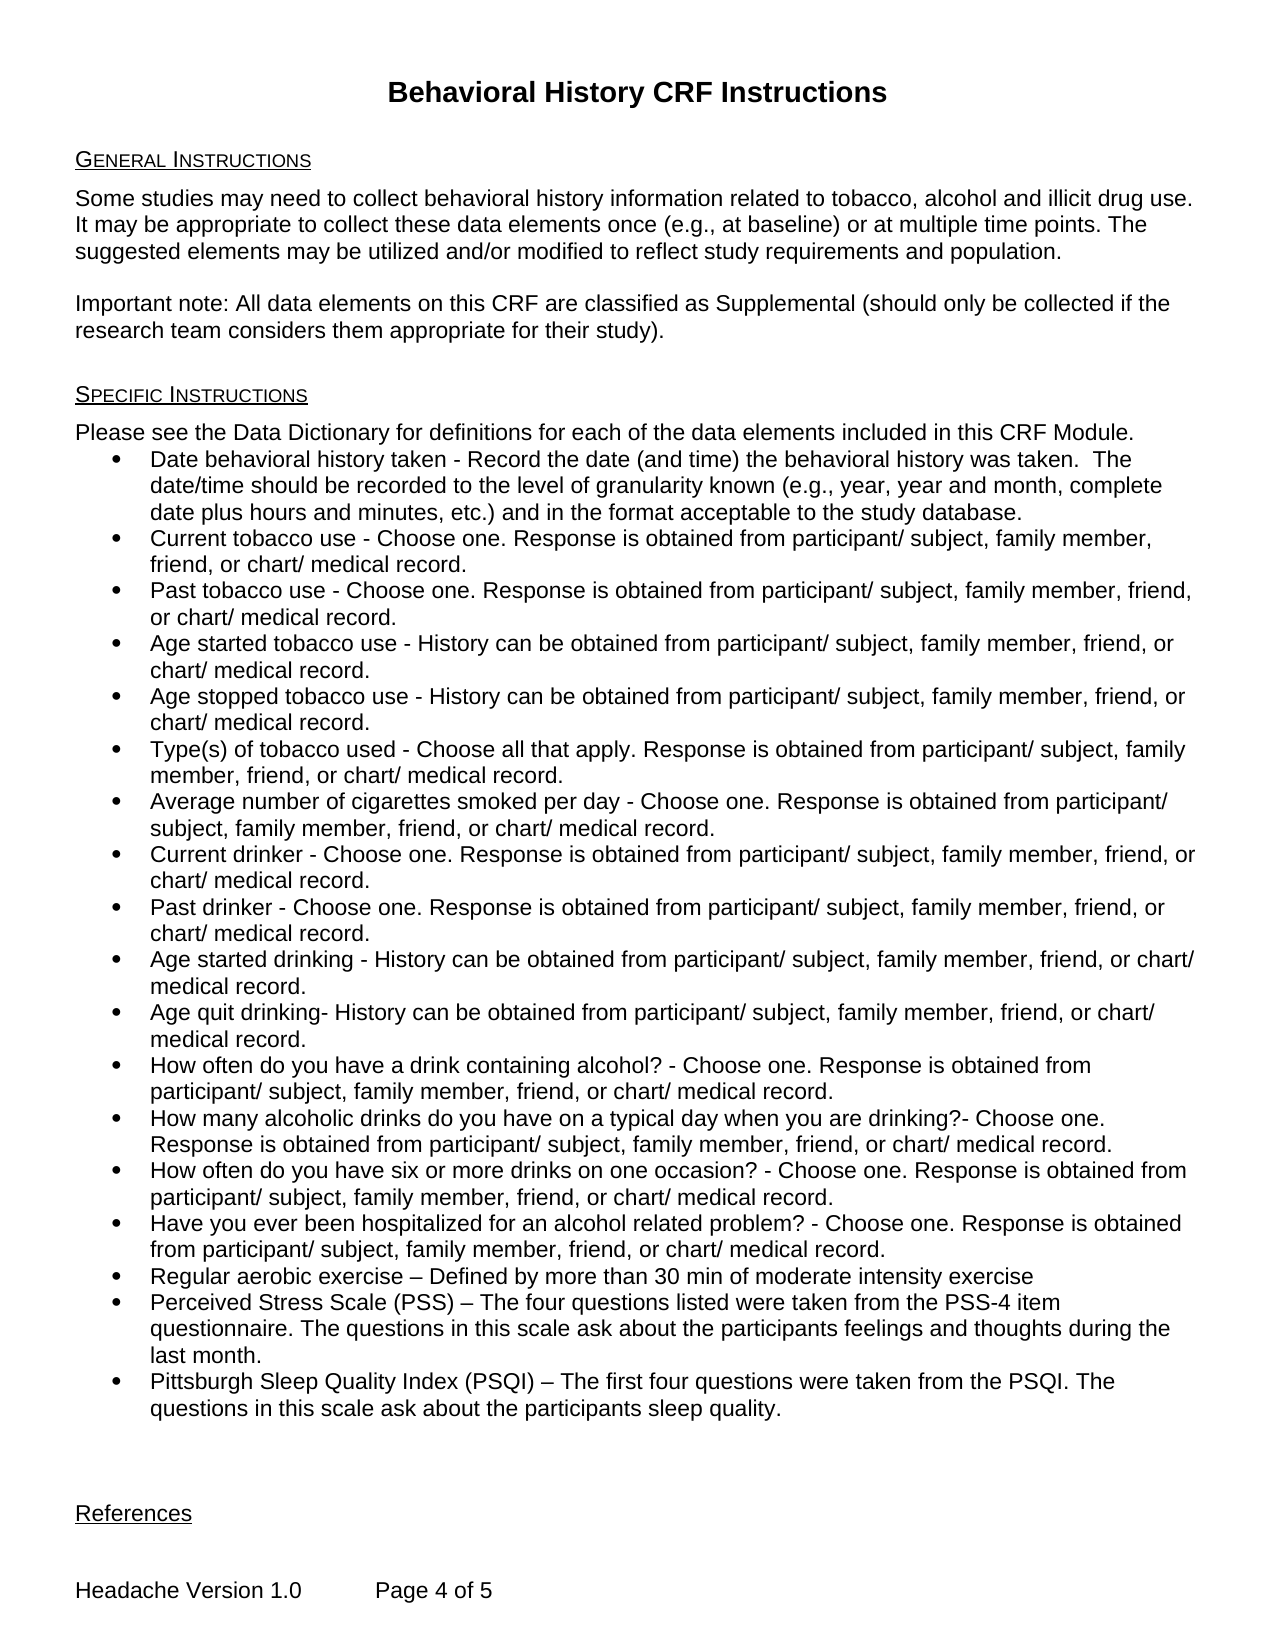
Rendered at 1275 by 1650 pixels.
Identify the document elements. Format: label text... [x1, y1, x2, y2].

list How many alcoholic drinks do you have on a typical day when you are drinking?- Choose one. Response is obtained from participant/ subject, family member, friend, or chart/ medical record. [112, 1104, 1200, 1157]
list Pittsburgh Sleep Quality Index (PSQI) – The first four questions were taken from the PSQI. The questions in this scale ask about the participants sleep quality. [112, 1368, 1200, 1421]
text References [75, 1500, 1200, 1526]
subtitle General Instructions [75, 146, 1200, 172]
list Current drinker - Choose one. Response is obtained from participant/ subject, family member, friend, or chart/ medical record. [112, 841, 1200, 894]
list Perceived Stress Scale (PSS) – The four questions listed were taken from the PSS-4 item questionnaire. The questions in this scale ask about the participants feelings and thoughts during the last month. [112, 1289, 1200, 1368]
list Age started tobacco use - History can be obtained from participant/ subject, family member, friend, or chart/ medical record. [112, 630, 1200, 683]
list Age quit drinking- History can be obtained from participant/ subject, family member, friend, or chart/ medical record. [112, 999, 1200, 1052]
list Type(s) of tobacco used - Choose all that apply. Response is obtained from participant/ subject, family member, friend, or chart/ medical record. [112, 736, 1200, 788]
list How often do you have a drink containing alcohol? - Choose one. Response is obtained from participant/ subject, family member, friend, or chart/ medical record. [112, 1052, 1200, 1104]
list Past tobacco use - Choose one. Response is obtained from participant/ subject, family member, friend, or chart/ medical record. [112, 577, 1200, 630]
text Important note: All data elements on this CRF are classified as Supplemental (should only be collected if the research team considers them appropriate for their study). [75, 290, 1200, 343]
text Some studies may need to collect behavioral history information related to tobacco, alcohol and illicit drug use. It may be appropriate to collect these data elements once (e.g., at baseline) or at multiple time points. The suggested elements may be utilized and/or modified to reflect study requirements and population. [75, 185, 1200, 264]
list How often do you have six or more drinks on one occasion? - Choose one. Response is obtained from participant/ subject, family member, friend, or chart/ medical record. [112, 1157, 1200, 1210]
list Current tobacco use - Choose one. Response is obtained from participant/ subject, family member, friend, or chart/ medical record. [112, 525, 1200, 577]
text Please see the Data Dictionary for definitions for each of the data elements included in this CRF Module. [75, 419, 1200, 446]
list Age started drinking - History can be obtained from participant/ subject, family member, friend, or chart/ medical record. [112, 946, 1200, 999]
list Date behavioral history taken - Record the date (and time) the behavioral history was taken. The date/time should be recorded to the level of granularity known (e.g., year, year and month, complete date plus hours and minutes, etc.) and in the format acceptable to the study database. [112, 446, 1200, 525]
subtitle Specific Instructions [75, 381, 1200, 407]
list Regular aerobic exercise – Defined by more than 30 min of moderate intensity exercise [112, 1263, 1200, 1289]
list Average number of cigarettes smoked per day - Choose one. Response is obtained from participant/ subject, family member, friend, or chart/ medical record. [112, 788, 1200, 841]
list Have you ever been hospitalized for an alcohol related problem? - Choose one. Response is obtained from participant/ subject, family member, friend, or chart/ medical record. [112, 1210, 1200, 1263]
list Age stopped tobacco use - History can be obtained from participant/ subject, family member, friend, or chart/ medical record. [112, 683, 1200, 736]
list Past drinker - Choose one. Response is obtained from participant/ subject, family member, friend, or chart/ medical record. [112, 894, 1200, 946]
